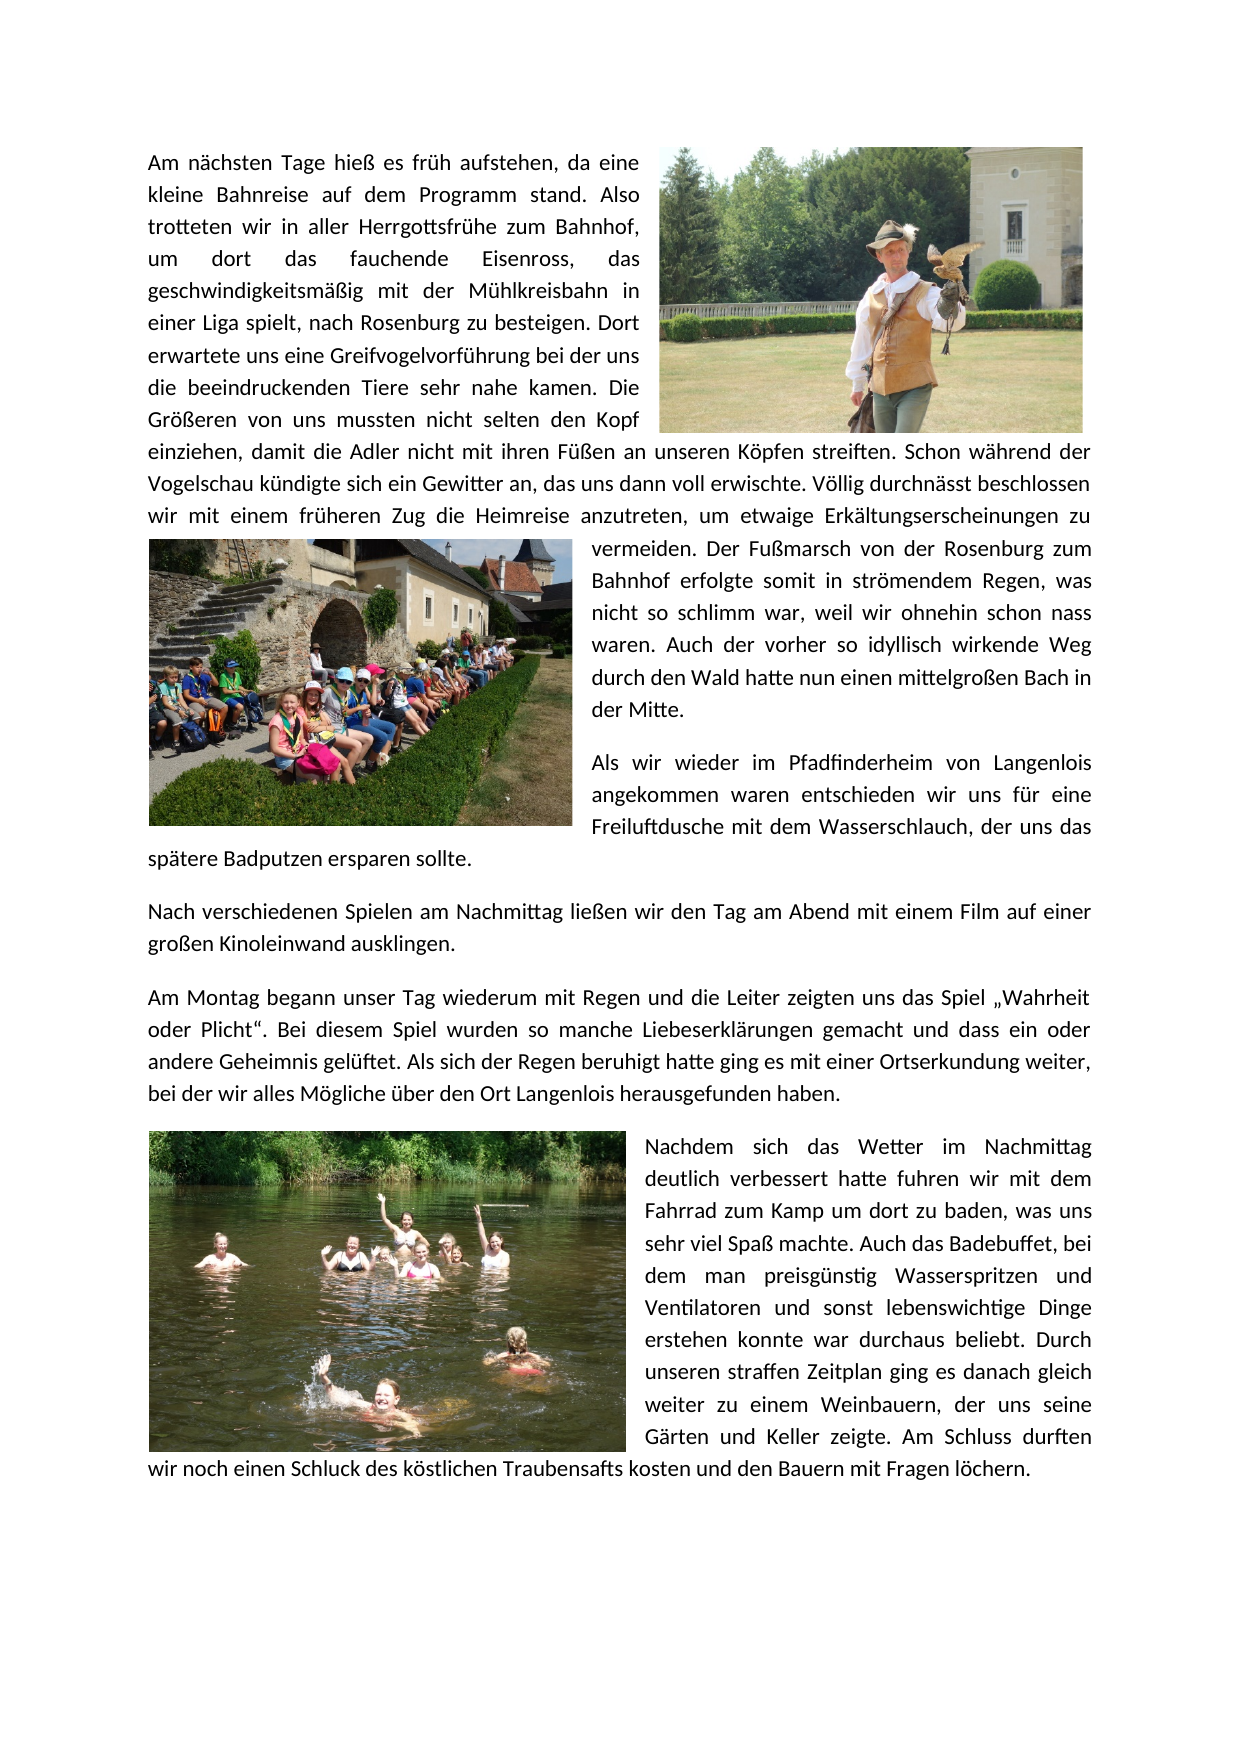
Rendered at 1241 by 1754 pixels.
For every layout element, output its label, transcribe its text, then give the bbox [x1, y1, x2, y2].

picture [147, 1131, 626, 1451]
text Am Montag begann unser Tag wiederum mit Regen und die Leiter zeigten uns das Spiel „Wahrheit oder Plicht“. Bei diesem Spiel wurden so manche Liebeserklärungen gemacht und dass ein oder andere Geheimnis gelüftet. Als sich der Regen beruhigt hatte ging es mit einer Ortserkundung weiter, bei der wir alles Mögliche über den Ort Langenlois herausgefunden haben. [148, 983, 1093, 1107]
picture [657, 147, 1083, 432]
text Nach verschiedenen Spielen am Nachmittag ließen wir den Tag am Abend mit einem Film auf einer großen Kinoleinwand ausklingen. [148, 897, 1093, 958]
text Am nächsten Tage hieß es früh aufstehen, da eine kleine Bahnreise auf dem Programm stand. Also trotteten wir in aller Herrgottsfrühe zum Bahnhof, um dort das fauchende Eisenross, das geschwindigkeitsmäßig mit der Mühlkreisbahn in einer Liga spielt, nach Rosenburg zu besteigen. Dort erwartete uns eine Greifvogelvorführung bei der uns die beeindruckenden Tiere sehr nahe kamen. Die Größeren von uns mussten nicht selten den Kopf einziehen, damit die Adler nicht mit ihren Füßen an unseren Köpfen streiften. Schon während der Vogelschau kündigte sich ein Gewitter an, das uns dann voll erwischte. Völlig durchnässt beschlossen wir mit einem früheren Zug die Heimreise anzutreten, um etwaige Erkältungserscheinungen zu vermeiden. Der Fußmarsch von der Rosenburg zum Bahnhof erfolgte somit in strömendem Regen, was nicht so schlimm war, weil wir ohnehin schon nass waren. Auch der vorher so idyllisch wirkende Weg durch den Wald hatte nun einen mittelgroßen Bach in der Mitte. [148, 148, 1093, 723]
picture [147, 539, 573, 824]
text Als wir wieder im Pfadfinderheim von Langenlois angekommen waren entschieden wir uns für eine Freiluftdusche mit dem Wasserschlauch, der uns das spätere Badputzen ersparen sollte. [148, 748, 1093, 872]
